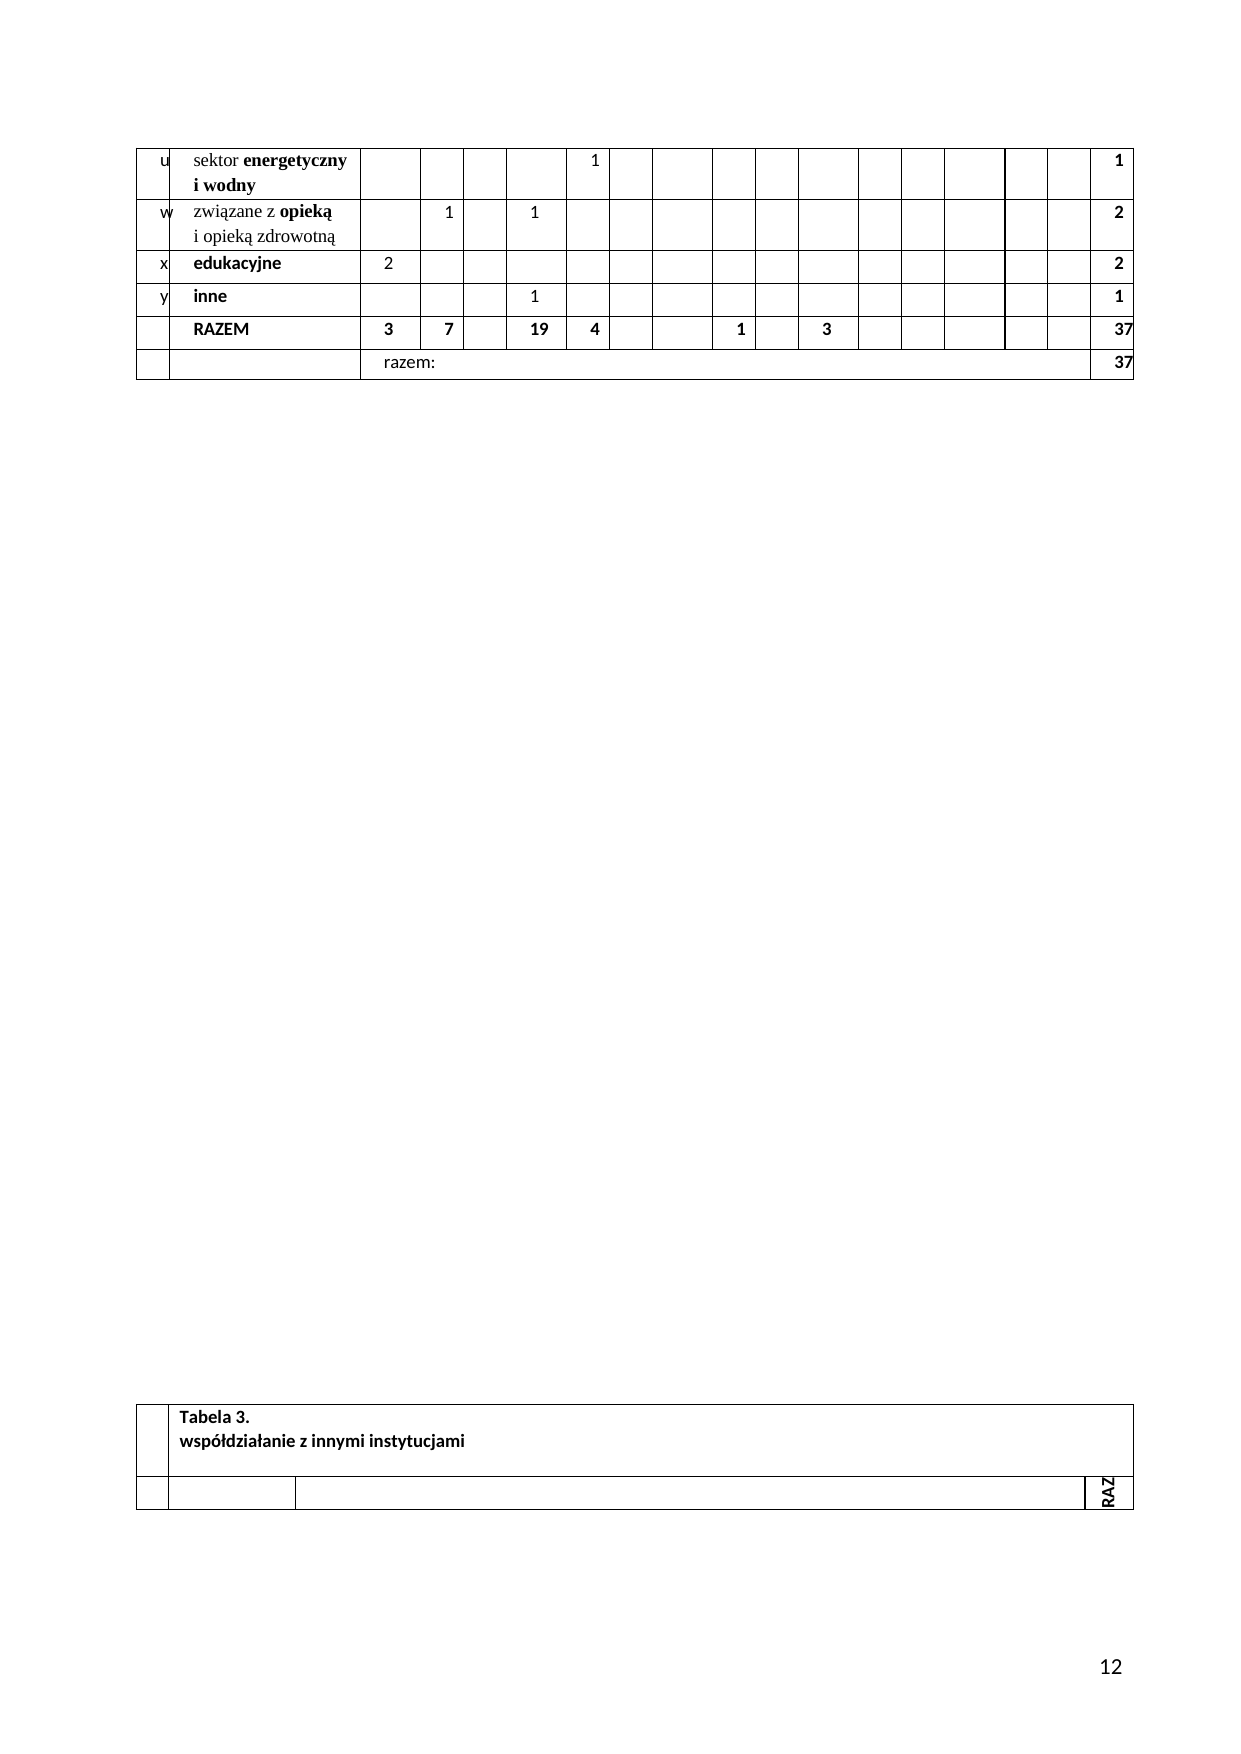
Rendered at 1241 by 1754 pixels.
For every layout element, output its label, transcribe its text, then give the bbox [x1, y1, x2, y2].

table_cell [361, 284, 420, 316]
table_cell 1 [1091, 284, 1133, 316]
table_cell [902, 200, 944, 250]
table_cell [653, 200, 712, 250]
table_cell u [137, 149, 169, 199]
table_cell [567, 284, 609, 316]
table_cell [567, 251, 609, 283]
table_cell y [137, 284, 169, 316]
table_cell [902, 284, 944, 316]
table_cell [610, 149, 652, 199]
table_cell [137, 1477, 168, 1509]
table_cell [567, 200, 609, 250]
table_cell [945, 251, 1004, 283]
table_cell 1 [713, 317, 755, 349]
table_cell [713, 284, 755, 316]
table_cell 7 [421, 317, 463, 349]
table_cell [464, 317, 506, 349]
table_cell [756, 149, 798, 199]
table_cell [653, 149, 712, 199]
table_cell [1048, 317, 1090, 349]
table_cell [859, 251, 901, 283]
table_cell [902, 149, 944, 199]
table_cell [464, 149, 506, 199]
table_cell 37 [1091, 317, 1133, 349]
table_cell 1 [507, 284, 566, 316]
table_cell [859, 284, 901, 316]
table_cell 1 [507, 200, 566, 250]
table_cell [1006, 317, 1047, 349]
table_cell [902, 317, 944, 349]
table_cell edukacyjne [170, 251, 360, 283]
table_cell [1048, 149, 1090, 199]
table_cell x [137, 251, 169, 283]
table_cell [756, 251, 798, 283]
table_cell [799, 149, 858, 199]
table_cell [1006, 284, 1047, 316]
table_cell [464, 200, 506, 250]
table_cell [421, 284, 463, 316]
table_cell 1 [421, 200, 463, 250]
table_cell razem: [361, 350, 1090, 379]
table_cell [610, 317, 652, 349]
table_cell [756, 200, 798, 250]
table_cell [507, 251, 566, 283]
table_cell [859, 200, 901, 250]
table_cell sektor energetyczny i wodny [170, 149, 360, 199]
table_cell [653, 251, 712, 283]
table_cell 37 [1091, 350, 1133, 379]
table_cell 2 [1091, 251, 1133, 283]
table_cell [713, 251, 755, 283]
table_cell [859, 317, 901, 349]
table_cell [610, 251, 652, 283]
table_cell [169, 1477, 295, 1509]
table_cell [1048, 251, 1090, 283]
table_cell [421, 251, 463, 283]
table_cell [464, 251, 506, 283]
table_cell 19 [507, 317, 566, 349]
table_cell [361, 149, 420, 199]
table_cell 3 [361, 317, 420, 349]
table_cell [610, 284, 652, 316]
table_cell [653, 317, 712, 349]
table_cell [1006, 251, 1047, 283]
table_cell [713, 200, 755, 250]
table_cell [421, 149, 463, 199]
table_cell [361, 200, 420, 250]
table_cell [859, 149, 901, 199]
table_cell RAZEM [1086, 1477, 1133, 1509]
table_cell inne [170, 284, 360, 316]
table_cell 2 [361, 251, 420, 283]
table_cell 3 [799, 317, 858, 349]
table_cell [756, 284, 798, 316]
table_cell [945, 149, 1004, 199]
table_cell [1048, 284, 1090, 316]
table_cell 1 [1091, 149, 1133, 199]
table_cell [464, 284, 506, 316]
table_cell w [137, 200, 169, 250]
table_cell [945, 200, 1004, 250]
table_cell [137, 350, 169, 379]
table_cell [799, 284, 858, 316]
table_cell [713, 149, 755, 199]
table_cell [653, 284, 712, 316]
table_cell [756, 317, 798, 349]
table_cell [799, 200, 858, 250]
table_cell [507, 149, 566, 199]
table_cell [137, 317, 169, 349]
table_cell [902, 251, 944, 283]
table_cell [610, 200, 652, 250]
table_cell [296, 1477, 1084, 1509]
table_cell 1 [567, 149, 609, 199]
table_cell [1006, 200, 1047, 250]
table_cell [945, 284, 1004, 316]
table_cell [1048, 200, 1090, 250]
table_cell związane z opieką i opieką zdrowotną [170, 200, 360, 250]
table_cell [170, 350, 360, 379]
table_cell [799, 251, 858, 283]
table_cell [945, 317, 1004, 349]
table_cell 4 [567, 317, 609, 349]
table_header [137, 1405, 168, 1476]
table_cell 2 [1091, 200, 1133, 250]
table_cell RAZEM [170, 317, 360, 349]
table_header Tabela 3. współdziałanie z innymi instytucjami [169, 1405, 1133, 1476]
table_cell [1006, 149, 1047, 199]
